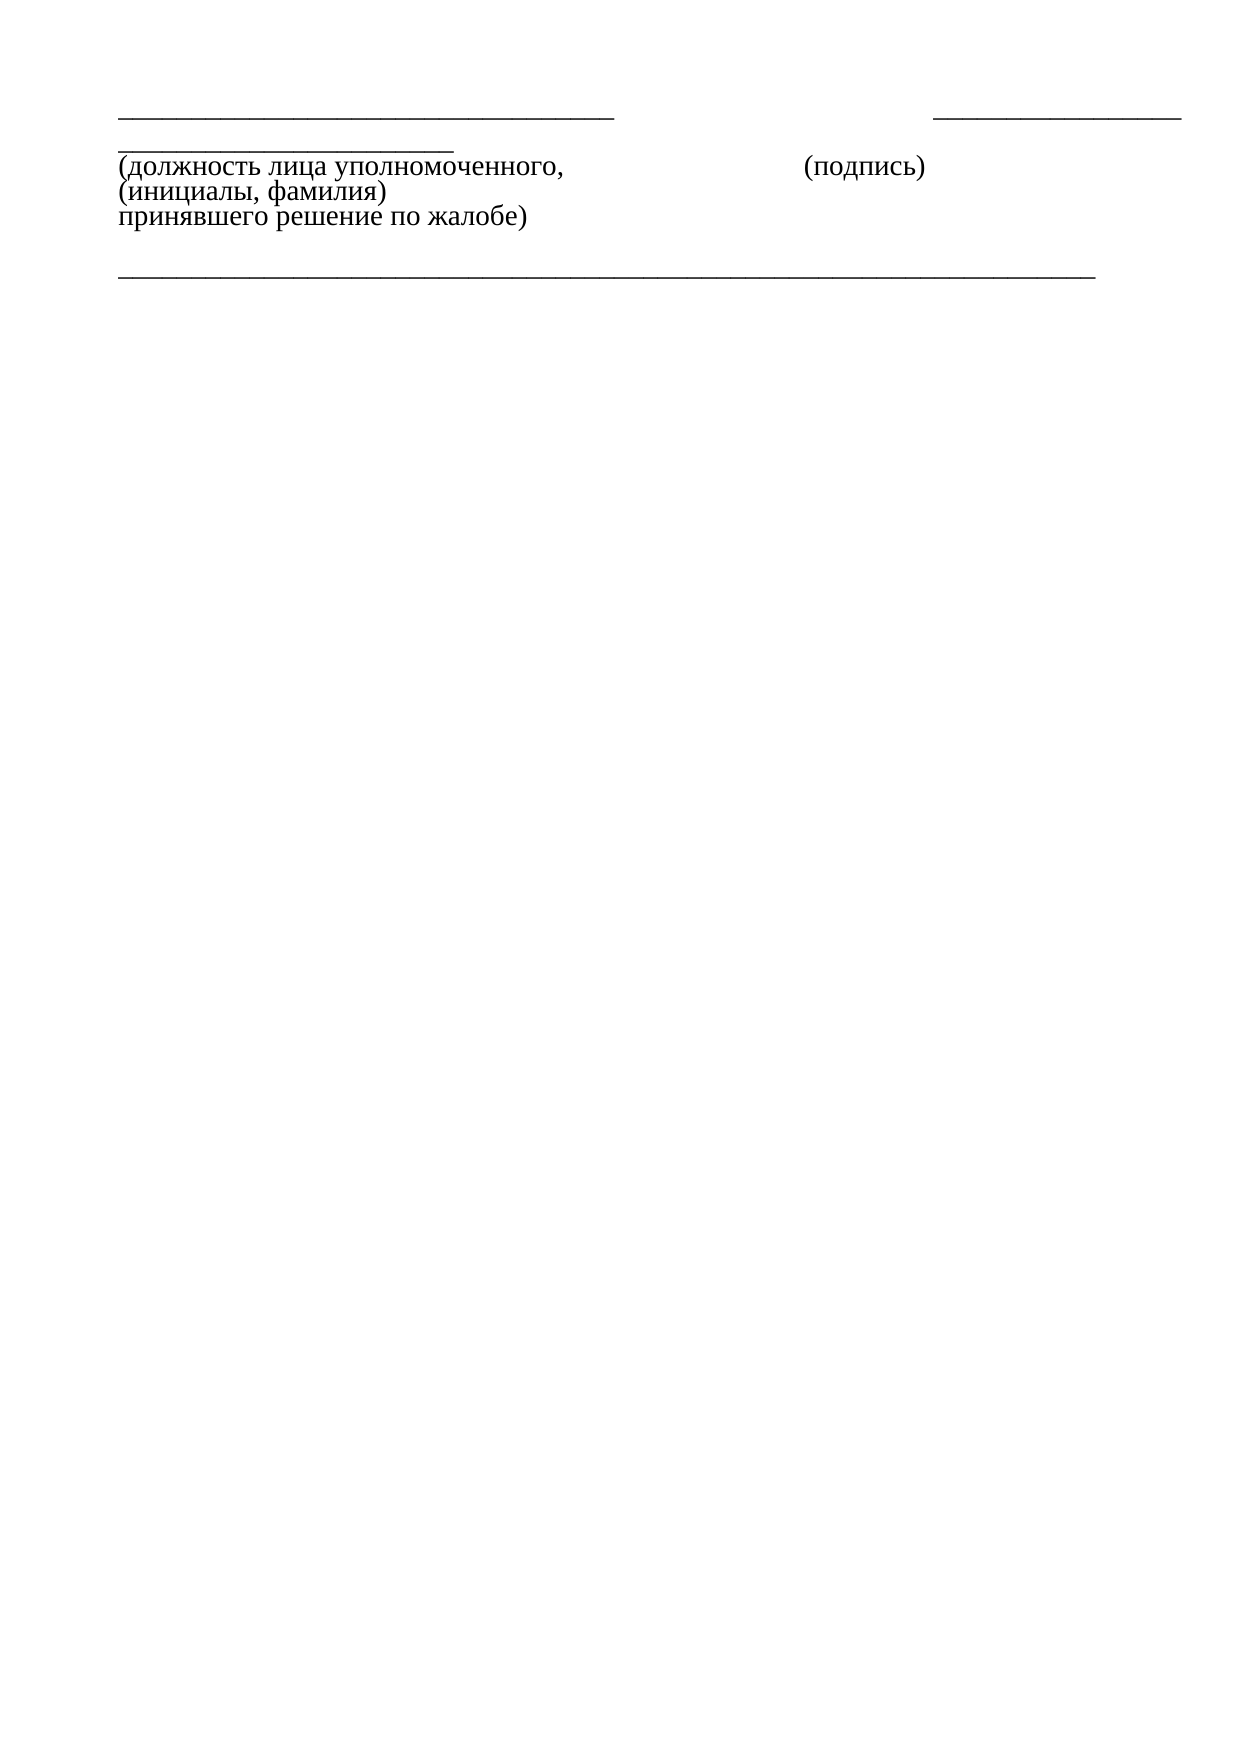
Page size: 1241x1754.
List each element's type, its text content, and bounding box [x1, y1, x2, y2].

text (должность лица уполномоченного, (подпись) (инициалы, фамилия) [122, 156, 1181, 206]
text __________________________________ _________________ _______________________ [118, 89, 1181, 156]
text принявшего решение по жалобе) [118, 206, 1181, 231]
text ___________________________________________________________________ [118, 256, 1181, 281]
